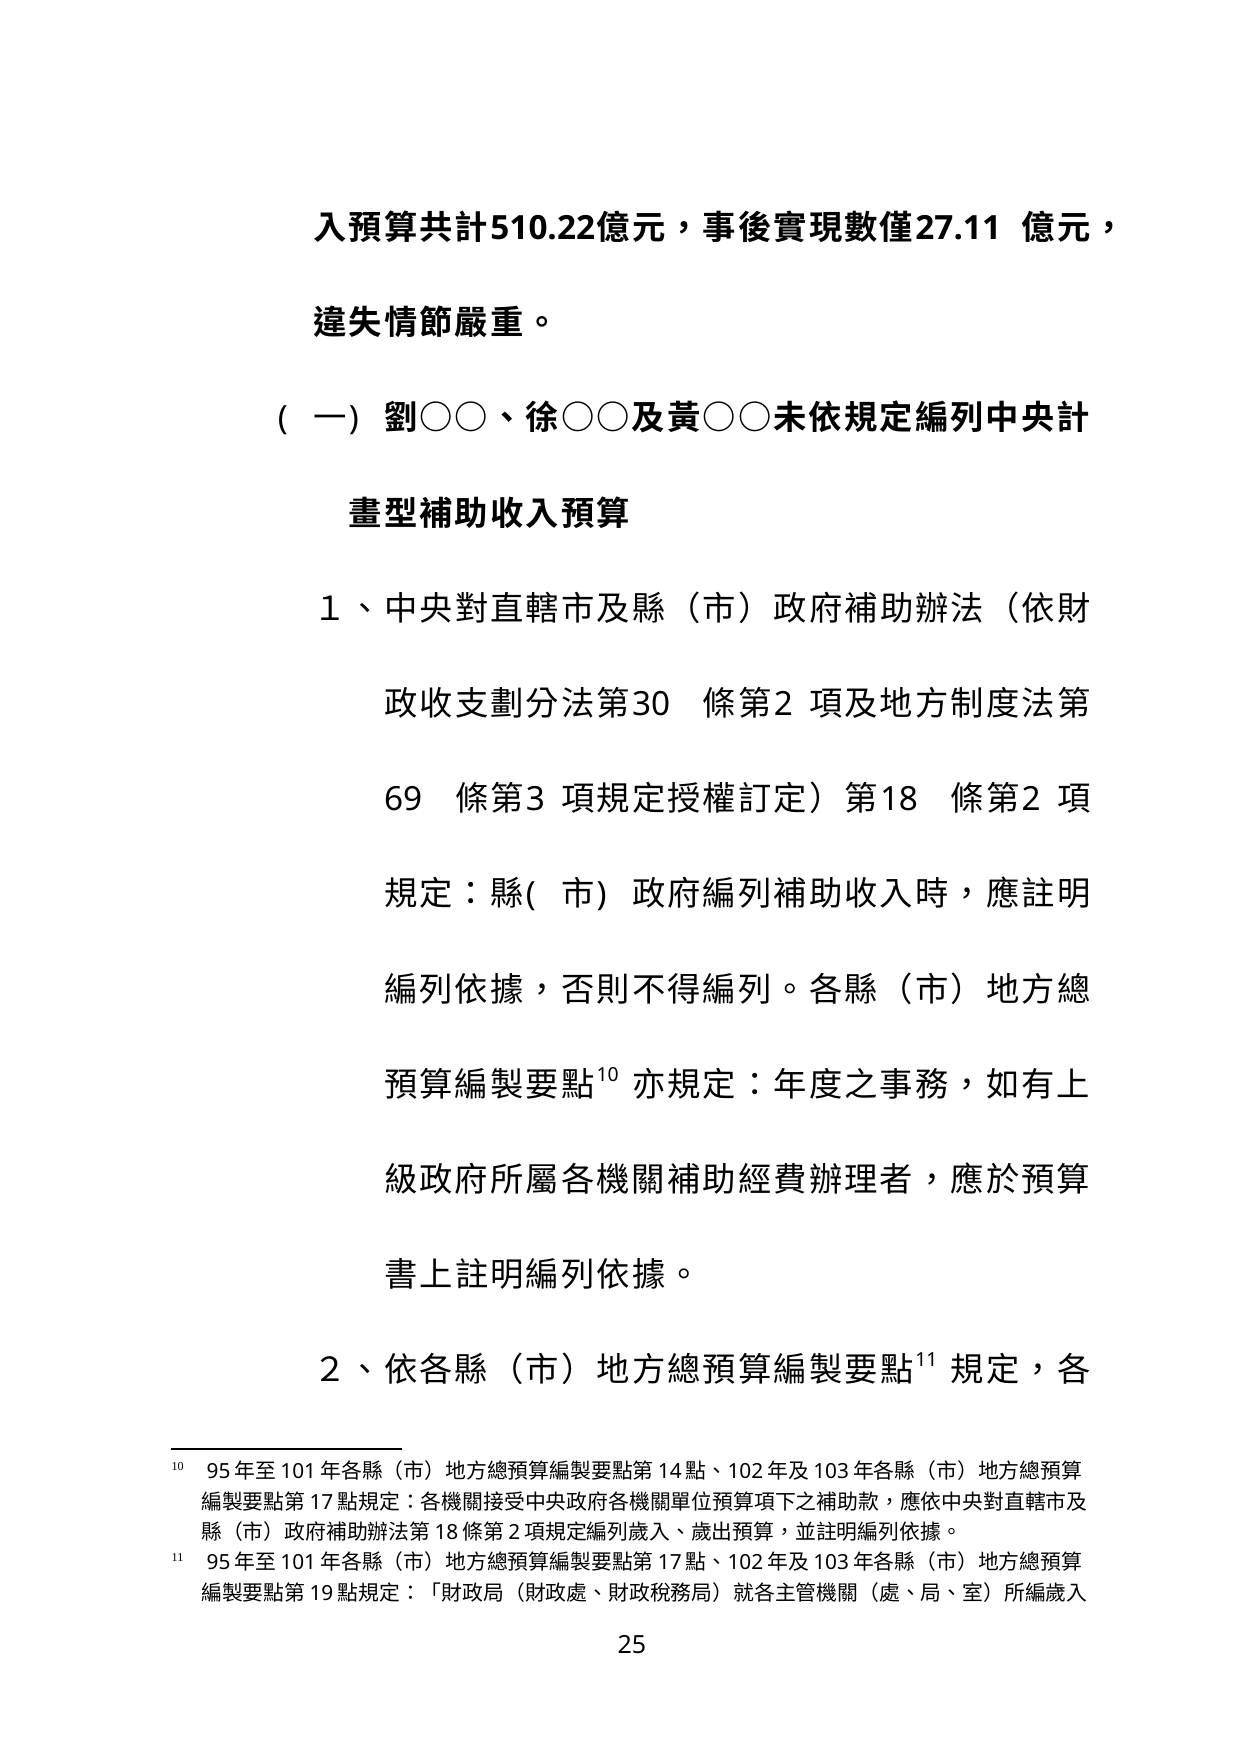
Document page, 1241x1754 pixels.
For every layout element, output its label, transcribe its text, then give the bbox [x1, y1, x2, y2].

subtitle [208, 177, 1092, 368]
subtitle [281, 1320, 1092, 1415]
subtitle 劉○○、徐○○及黃○○未依規定編列中央計畫型補助收入預算 [244, 368, 1092, 558]
subtitle 中央對直轄市及縣（市）政府補助辦法（依財政收支劃分法第30條第2項及地方制度法第69條第3項規定授權訂定）第18條第2項規定：縣(市)政府編列補助收入時，應註明編列依據，否則不得編列。各縣（市）地方總預算編製要點亦規定：年度之事務，如有上級政府所屬各機關補助經費辦理者，應於預算書上註明編列依據。 [281, 558, 1092, 1320]
